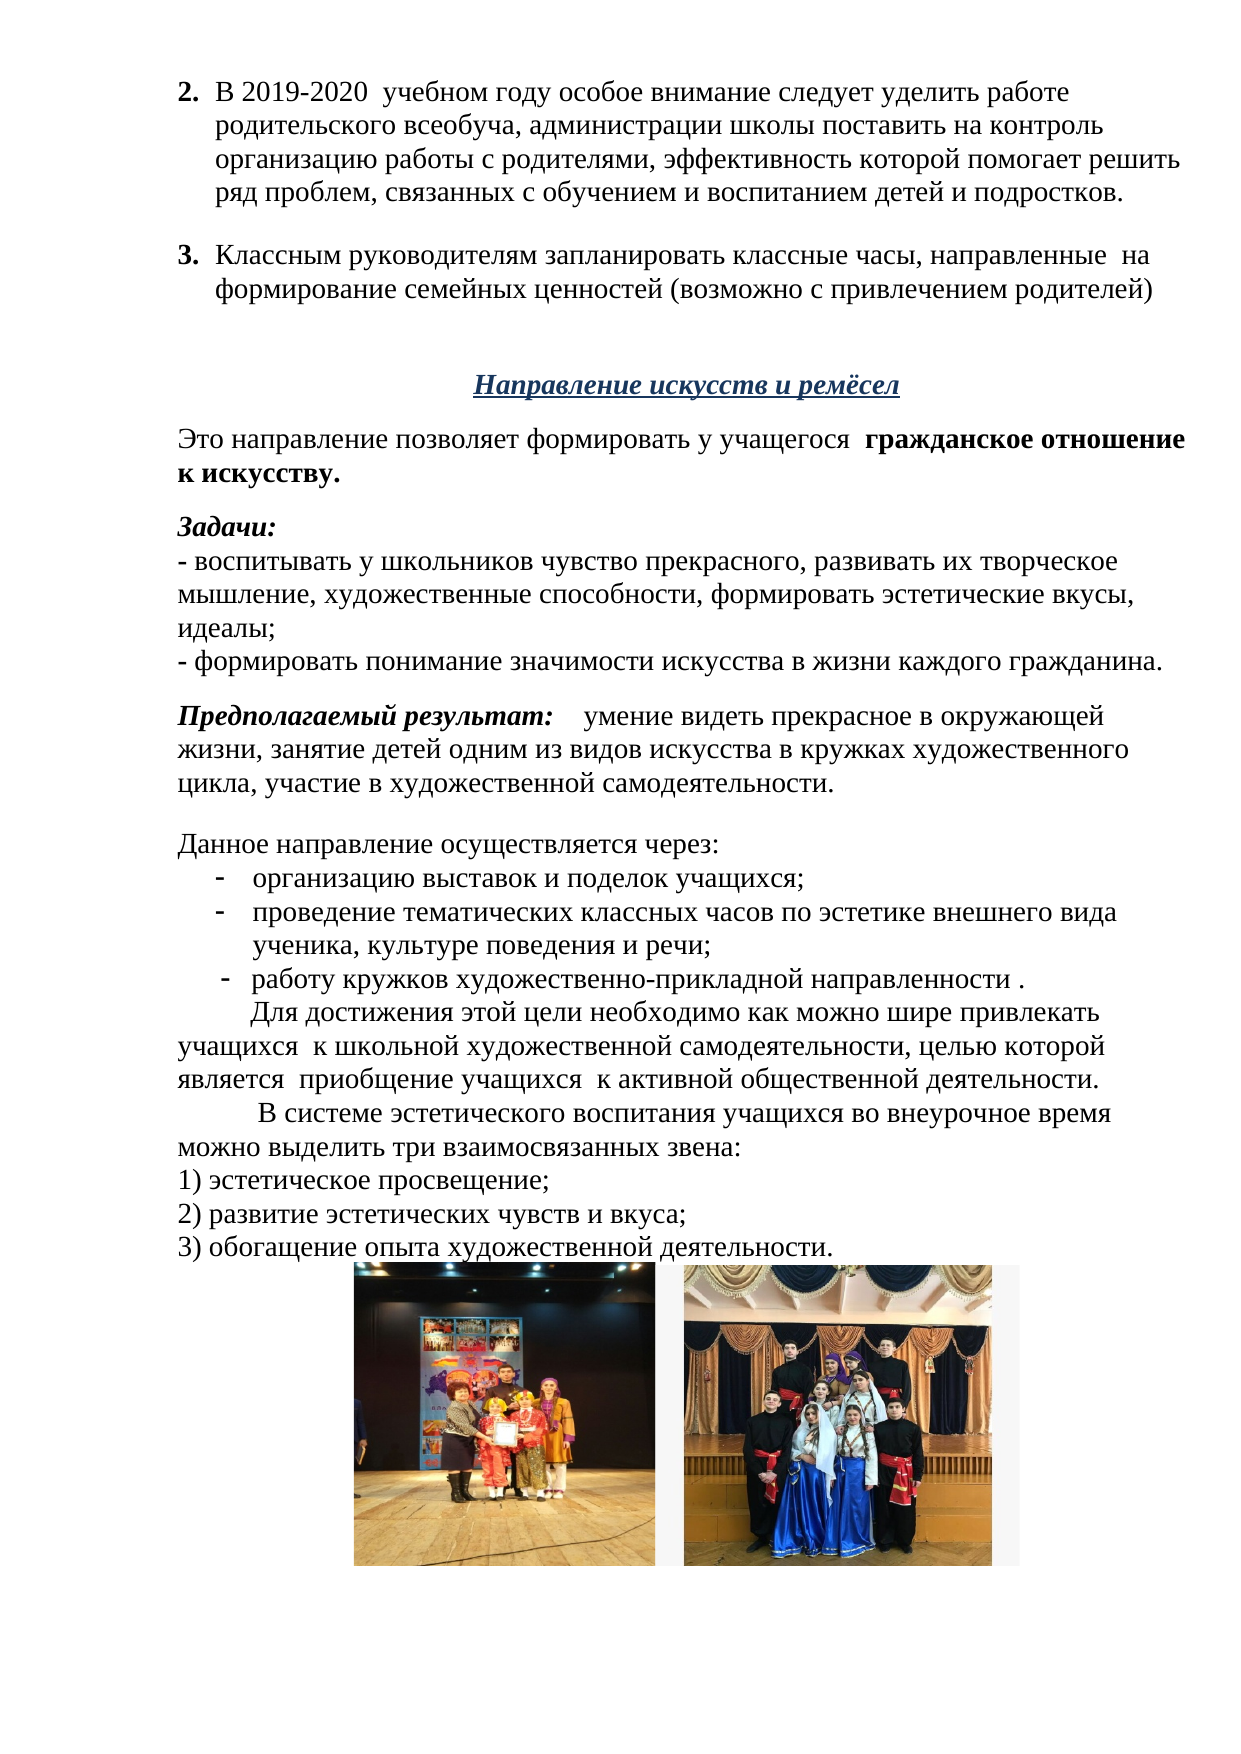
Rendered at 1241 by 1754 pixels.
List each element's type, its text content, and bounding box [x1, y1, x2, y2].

list работу кружков художественно-прикладной направленности . [220, 990, 1196, 1024]
picture [353, 1292, 1020, 1595]
list организацию выставок и поделок учащихся; [215, 860, 1196, 894]
list Для достижения этой цели необходимо как можно шире привлекать учащихся к школьной художественной самодеятельности, целью которой является приобщение учащихся к активной общественной деятельности. [177, 1024, 1196, 1124]
list В 2019-2020 учебном году особое внимание следует уделить работе родительского всеобуча, администрации школы поставить на контроль организацию работы с родителями, эффективность которой помогает решить ряд проблем, связанных с обучением и воспитанием детей и подростков. [177, 74, 1196, 208]
text Направление искусств и ремёсел [177, 367, 1196, 401]
list Классным руководителям запланировать классные часы, направленные на формирование семейных ценностей (возможно с привлечением родителей) [177, 237, 1196, 304]
text Предполагаемый результат: умение видеть прекрасное в окружающей жизни, занятие детей одним из видов искусства в кружках художественного цикла, участие в художественной самодеятельности. [177, 698, 1196, 798]
list проведение тематических классных часов по эстетике внешнего вида ученика, культуре поведения и речи; [215, 894, 1196, 961]
text Данное направление осуществляется через: [177, 826, 1196, 860]
list В системе эстетического воспитания учащихся во внеурочное время можно выделить три взаимосвязанных звена: 1) эстетическое просвещение; 2) развитие эстетических чувств и вкуса; 3) обогащение опыта художественной деятельности. [177, 1124, 1196, 1292]
text Это направление позволяет формировать у учащегося гражданское отношение к искусству. [177, 421, 1196, 488]
text Задачи: - воспитывать у школьников чувство прекрасного, развивать их творческое мышление, художественные способности, формировать эстетические вкусы, идеалы; - формировать понимание значимости искусства в жизни каждого гражданина. [177, 509, 1196, 677]
